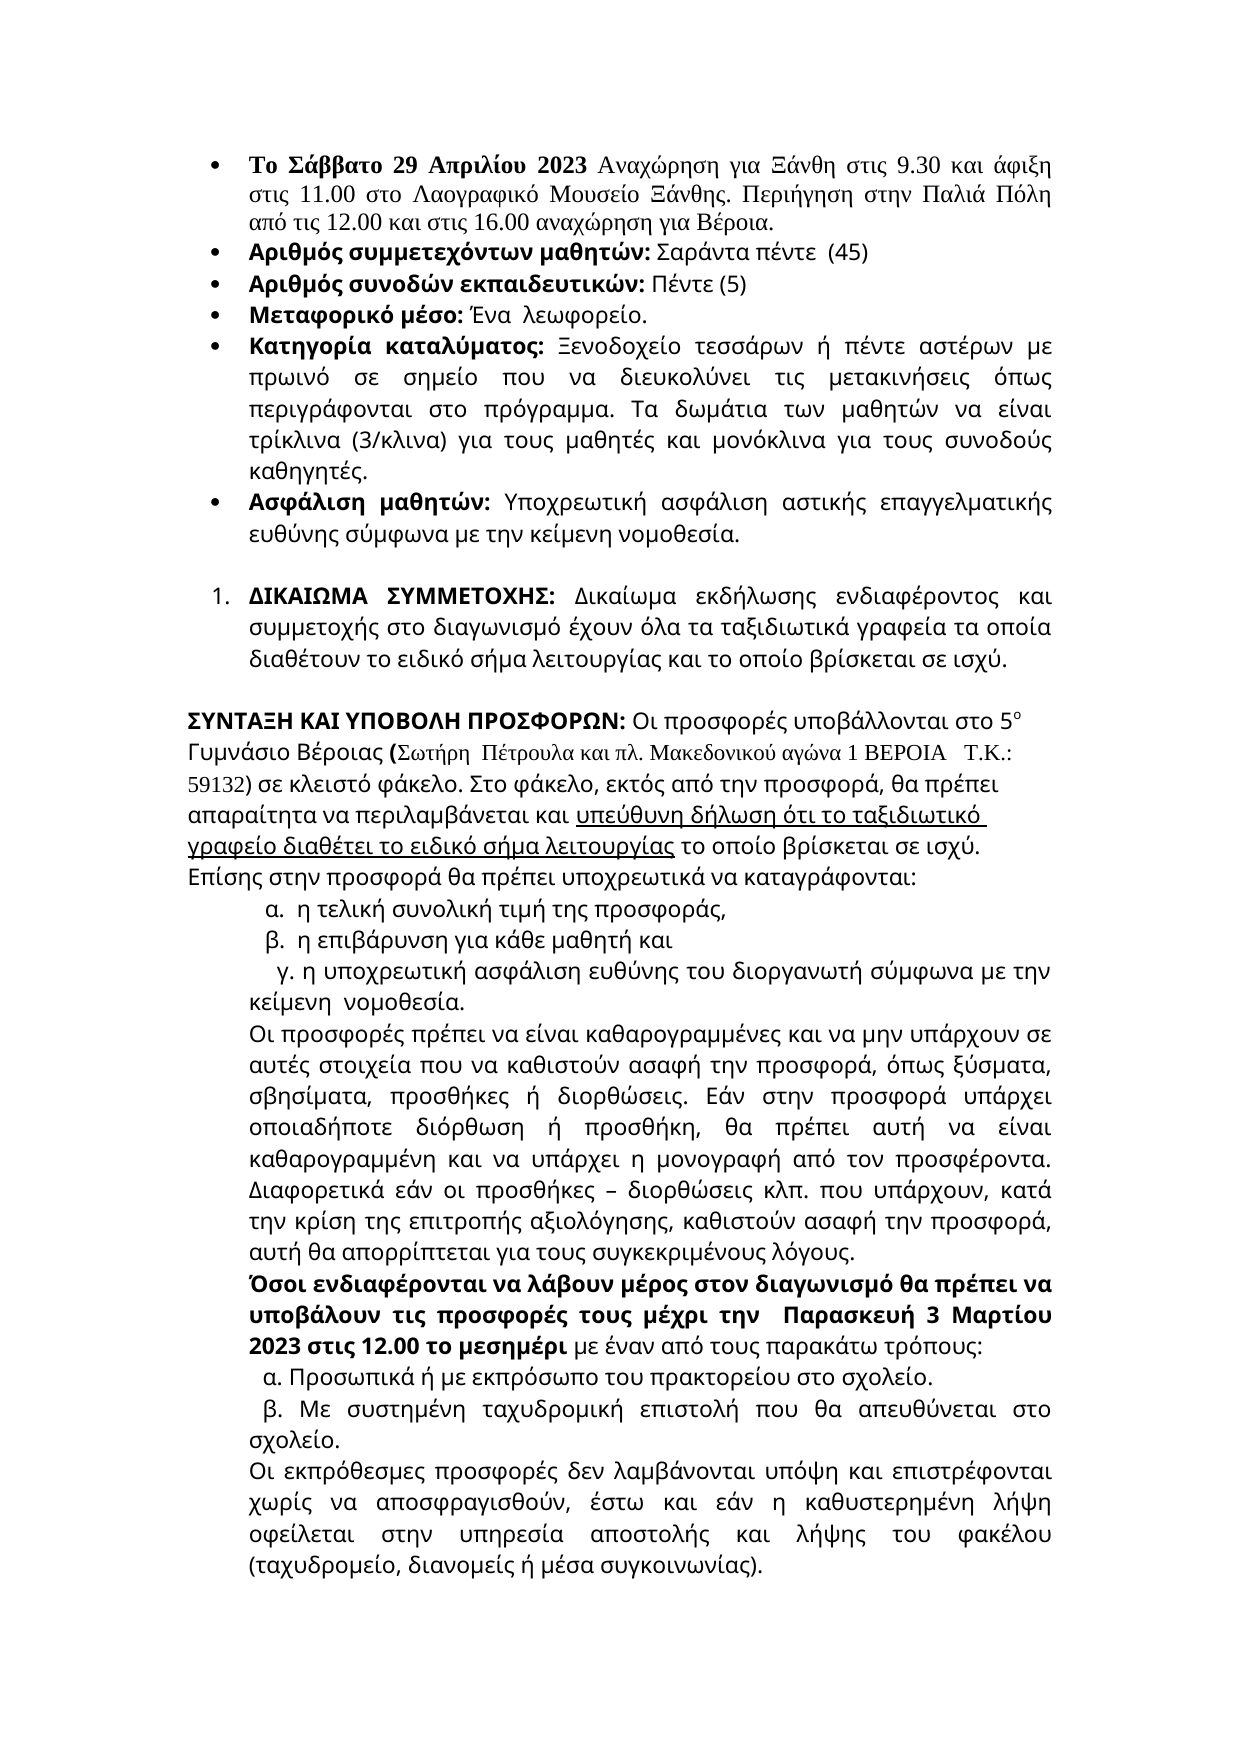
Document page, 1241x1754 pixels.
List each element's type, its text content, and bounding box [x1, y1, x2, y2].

list Αριθμός συμμετεχόντων μαθητών: Σαράντα πέντε (45) [211, 236, 1053, 267]
list Αριθμός συνοδών εκπαιδευτικών: Πέντε (5) [211, 267, 1053, 299]
text ΣΥΝΤΑΞΗ ΚΑΙ ΥΠΟΒΟΛΗ ΠΡΟΣΦΟΡΩΝ: Οι προσφορές υποβάλλονται στο 5ο Γυμνάσιο Βέροιας (Σωτήρη Πέτρουλα και πλ. Μακεδονικού αγώνα 1 ΒΕΡΟΙΑ Τ.Κ.: 59132) σε κλειστό φάκελο. Στο φάκελο, εκτός από την προσφορά, θα πρέπει απαραίτητα να περιλαμβάνεται και υπεύθυνη δήλωση ότι το ταξιδιωτικό γραφείο διαθέτει το ειδικό σήμα λειτουργίας το οποίο βρίσκεται σε ισχύ. Επίσης στην προσφορά θα πρέπει υποχρεωτικά να καταγράφονται: [187, 705, 1053, 892]
text Όσοι ενδιαφέρονται να λάβουν μέρος στον διαγωνισμό θα πρέπει να υποβάλουν τις προσφορές τους μέχρι την Παρασκευή 3 Μαρτίου 2023 στις 12.00 το μεσημέρι με έναν από τους παρακάτω τρόπους: [248, 1267, 1053, 1361]
text β. η επιβάρυνση για κάθε μαθητή και [211, 924, 1053, 955]
list Κατηγορία καταλύματος: Ξενοδοχείο τεσσάρων ή πέντε αστέρων με πρωινό σε σημείο που να διευκολύνει τις μετακινήσεις όπως περιγράφονται στο πρόγραμμα. Τα δωμάτια των μαθητών να είναι τρίκλινα (3/κλινα) για τους μαθητές και μονόκλινα για τους συνοδούς καθηγητές. [211, 330, 1053, 486]
text Οι προσφορές πρέπει να είναι καθαρογραμμένες και να μην υπάρχουν σε αυτές στοιχεία που να καθιστούν ασαφή την προσφορά, όπως ξύσματα, σβησίματα, προσθήκες ή διορθώσεις. Εάν στην προσφορά υπάρχει οποιαδήποτε διόρθωση ή προσθήκη, θα πρέπει αυτή να είναι καθαρογραμμένη και να υπάρχει η μονογραφή από τον προσφέροντα. Διαφορετικά εάν οι προσθήκες – διορθώσεις κλπ. που υπάρχουν, κατά την κρίση της επιτροπής αξιολόγησης, καθιστούν ασαφή την προσφορά, αυτή θα απορρίπτεται για τους συγκεκριμένους λόγους. [248, 1017, 1053, 1267]
list Μεταφορικό μέσο: Ένα λεωφορείο. [211, 299, 1053, 330]
text Οι εκπρόθεσμες προσφορές δεν λαμβάνονται υπόψη και επιστρέφονται χωρίς να αποσφραγισθούν, έστω και εάν η καθυστερημένη λήψη οφείλεται στην υπηρεσία αποστολής και λήψης του φακέλου (ταχυδρομείο, διανομείς ή μέσα συγκοινωνίας). [248, 1455, 1053, 1580]
text γ. η υποχρεωτική ασφάλιση ευθύνης του διοργανωτή σύμφωνα με την κείμενη νομοθεσία. [248, 955, 1053, 1017]
text β. Με συστημένη ταχυδρομική επιστολή που θα απευθύνεται στο σχολείο. [248, 1392, 1053, 1455]
text α. η τελική συνολική τιμή της προσφοράς, [211, 892, 1053, 924]
text α. Προσωπικά ή με εκπρόσωπο του πρακτορείου στο σχολείο. [248, 1361, 1053, 1392]
list Το Σάββατο 29 Απριλίου 2023 Αναχώρηση για Ξάνθη στις 9.30 και άφιξη στις 11.00 στο Λαογραφικό Μουσείο Ξάνθης. Περιήγηση στην Παλιά Πόλη από τις 12.00 και στις 16.00 αναχώρηση για Βέροια. [211, 150, 1053, 236]
list Ασφάλιση μαθητών: Υποχρεωτική ασφάλιση αστικής επαγγελματικής ευθύνης σύμφωνα με την κείμενη νομοθεσία. [211, 486, 1053, 549]
list ΔΙΚΑΙΩΜΑ ΣΥΜΜΕΤΟΧΗΣ: Δικαίωμα εκδήλωσης ενδιαφέροντος και συμμετοχής στο διαγωνισμό έχουν όλα τα ταξιδιωτικά γραφεία τα οποία διαθέτουν το ειδικό σήμα λειτουργίας και το οποίο βρίσκεται σε ισχύ. [211, 580, 1053, 674]
